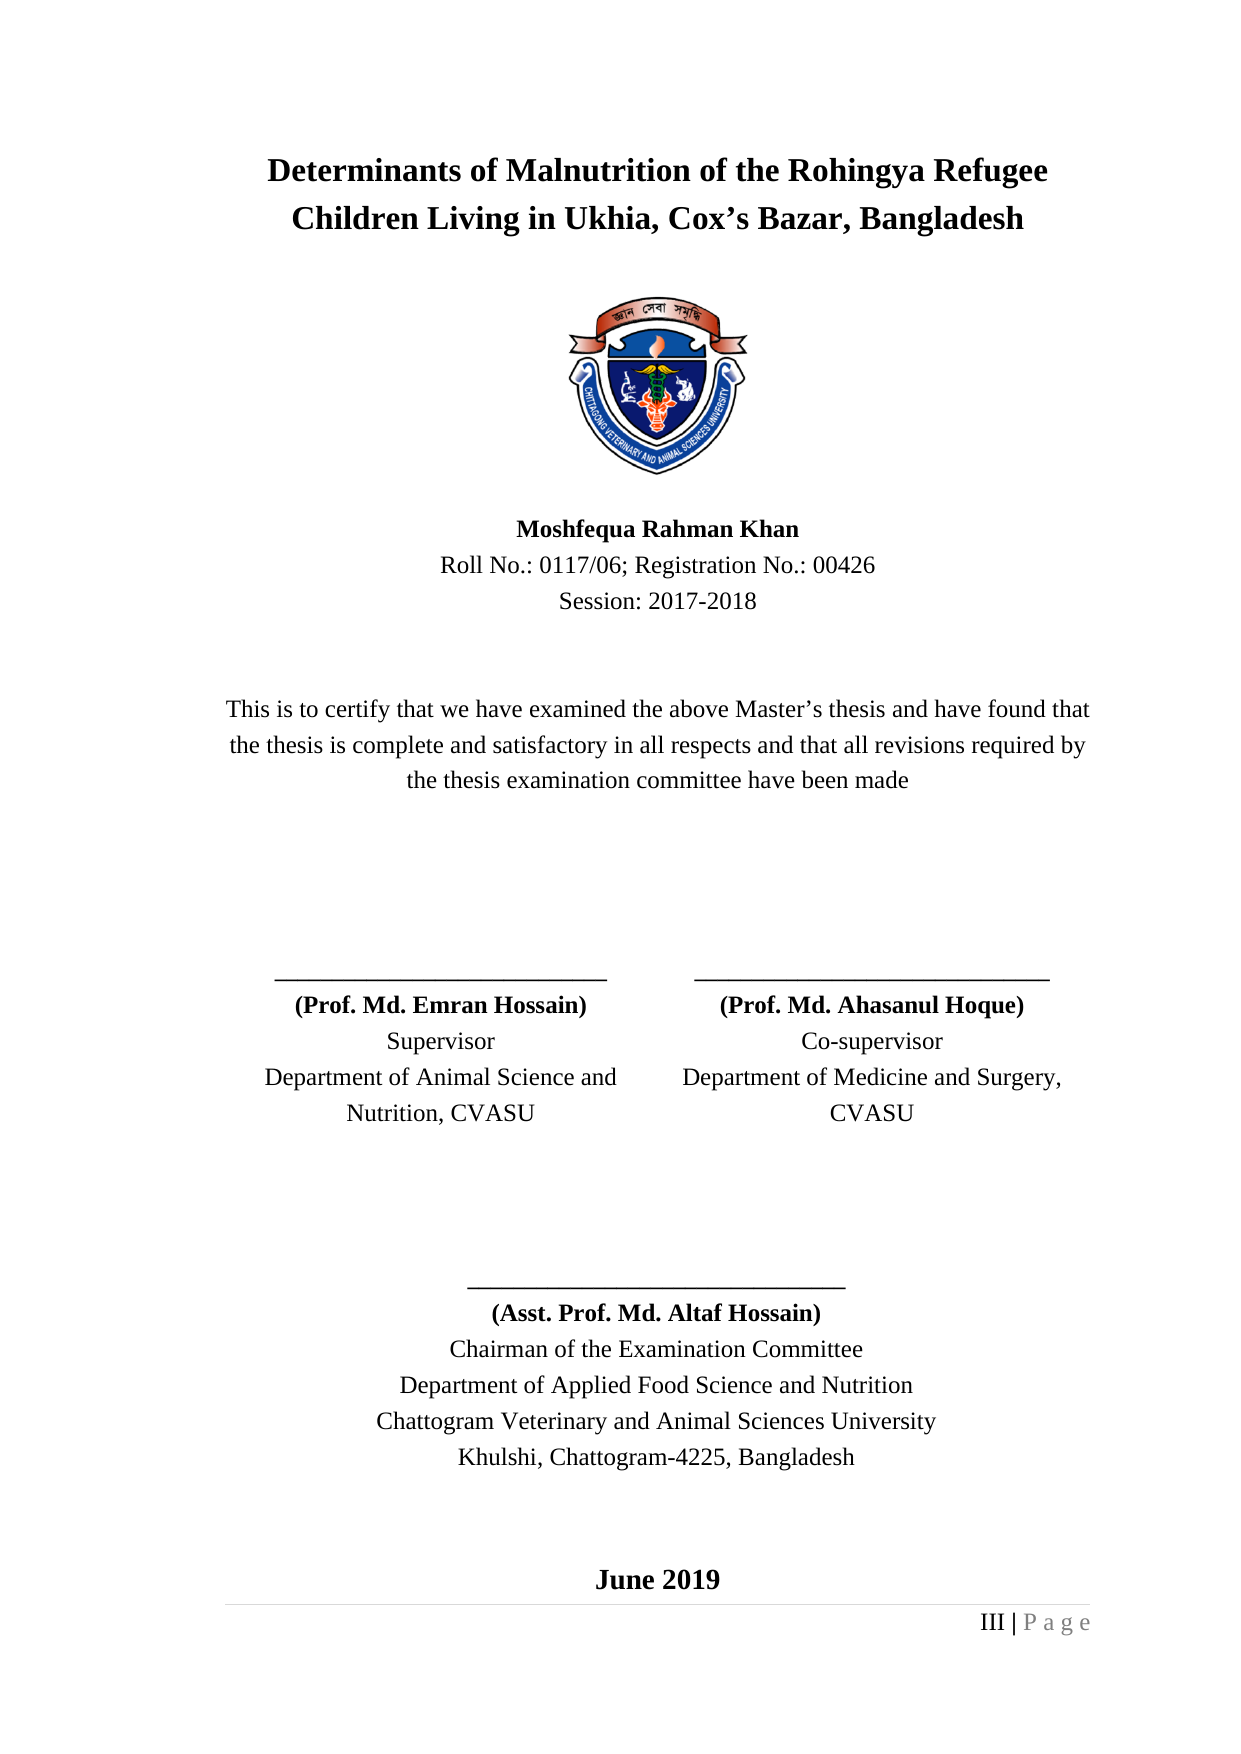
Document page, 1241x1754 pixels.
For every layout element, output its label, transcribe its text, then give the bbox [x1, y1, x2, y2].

table_cell _________________________________ (Asst. Prof. Md. Altaf Hossain) Chairman of the Examination Committee Department of Applied Food Science and Nutrition Chattogram Veterinary and Animal Sciences University Khulshi, Chattogram-4225, Bangladesh [225, 1134, 1087, 1478]
text This is to certify that we have examined the above Master’s thesis and have found that the thesis is complete and satisfactory in all respects and that all revisions required by the thesis examination committee have been made [225, 694, 1090, 794]
table_header _____________________________ (Prof. Md. Emran Hossain) Supervisor Department of Animal Science and Nutrition, CVASU [225, 957, 656, 1134]
text Session: 2017-2018 [225, 586, 1090, 615]
text Moshfequa Rahman Khan [225, 514, 1090, 543]
table_header _______________________________ (Prof. Md. Ahasanul Hoque) Co-supervisor Department of Medicine and Surgery, CVASU [656, 957, 1087, 1134]
picture [566, 293, 750, 477]
text Determinants of Malnutrition of the Rohingya Refugee Children Living in Ukhia, Cox’s Bazar, Bangladesh [225, 150, 1090, 236]
text June 2019 [225, 1562, 1090, 1595]
text Roll No.: 0117/06; Registration No.: 00426 [225, 550, 1090, 579]
